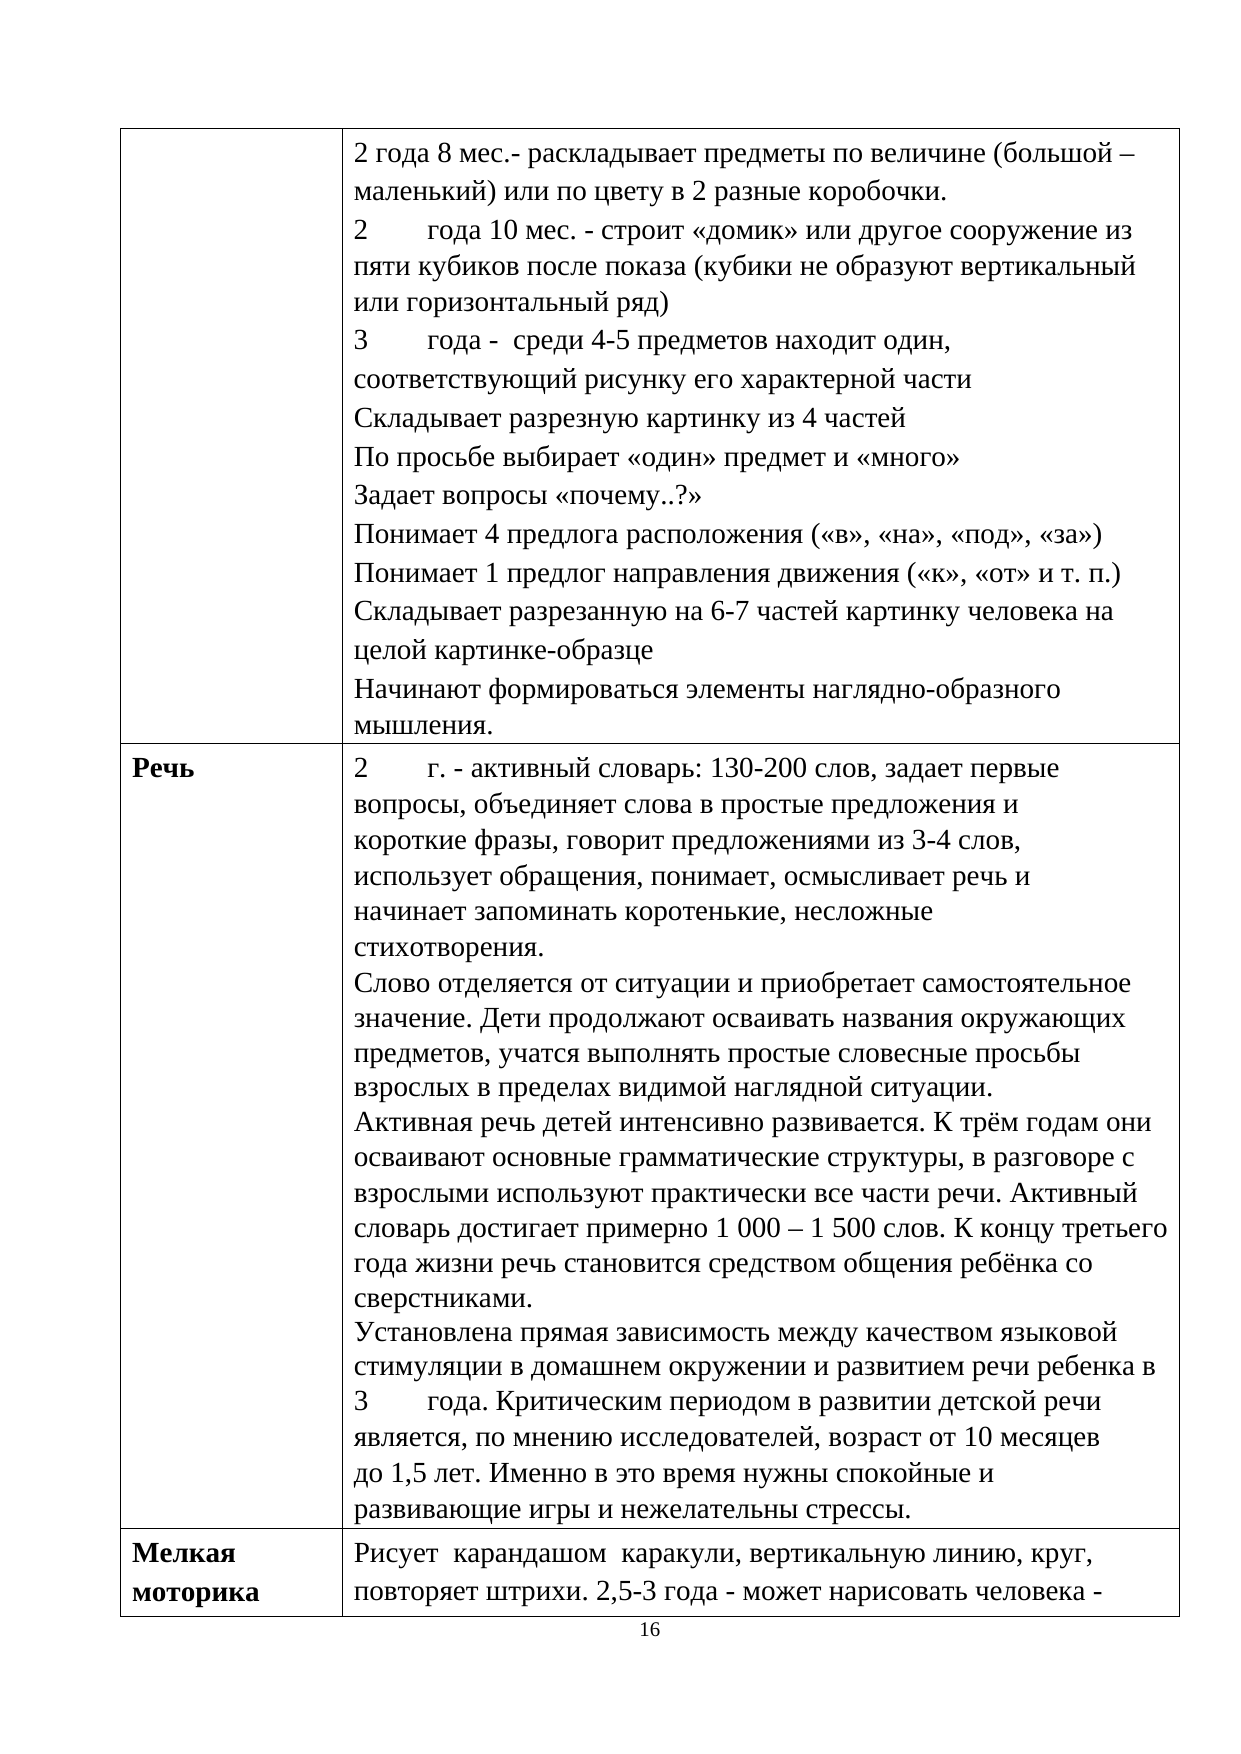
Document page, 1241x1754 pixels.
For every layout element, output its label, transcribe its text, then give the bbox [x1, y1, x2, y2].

table_cell Речь [121, 744, 342, 1528]
table_header [121, 129, 342, 743]
table_cell Мелкая моторика [121, 1529, 342, 1616]
table_header 2 года 8 мес.- раскладывает предметы по величине (большой – маленький) или по цвету в 2 разные коробочки. года 10 мес. - строит «домик» или другое сооружение из пяти кубиков после показа (кубики не образуют вертикальный или горизонтальный ряд) года - среди 4-5 предметов находит один, соответствующий рисунку его характерной части Складывает разрезную картинку из 4 частей По просьбе выбирает «один» предмет и «много» Задает вопросы «почему..?» Понимает 4 предлога расположения («в», «на», «под», «за») Понимает 1 предлог направления движения («к», «от» и т. п.) Складывает разрезанную на 6-7 частей картинку человека на целой картинке-образце Начинают формироваться элементы наглядно-образного мышления. [343, 129, 1179, 743]
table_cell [343, 1529, 1179, 1616]
table_cell г. - активный словарь: 130-200 слов, задает первые вопросы, объединяет слова в простые предложения и короткие фразы, говорит предложениями из 3-4 слов, использует обращения, понимает, осмысливает речь и начинает запоминать коротенькие, несложные стихотворения. Слово отделяется от ситуации и приобретает самостоятельное значение. Дети продолжают осваивать названия окружающих предметов, учатся выполнять простые словесные просьбы взрослых в пределах видимой наглядной ситуации. Активная речь детей интенсивно развивается. К трём годам они осваивают основные грамматические структуры, в разговоре с взрослыми используют практически все части речи. Активный словарь достигает примерно 1 000 – 1 500 слов. К концу третьего года жизни речь становится средством общения ребёнка со сверстниками. Установлена прямая зависимость между качеством языковой стимуляции в домашнем окружении и развитием речи ребенка в года. Критическим периодом в развитии детской речи является, по мнению исследователей, возраст от 10 месяцев до 1,5 лет. Именно в это время нужны спокойные и развивающие игры и нежелательны стрессы. [343, 744, 1179, 1528]
